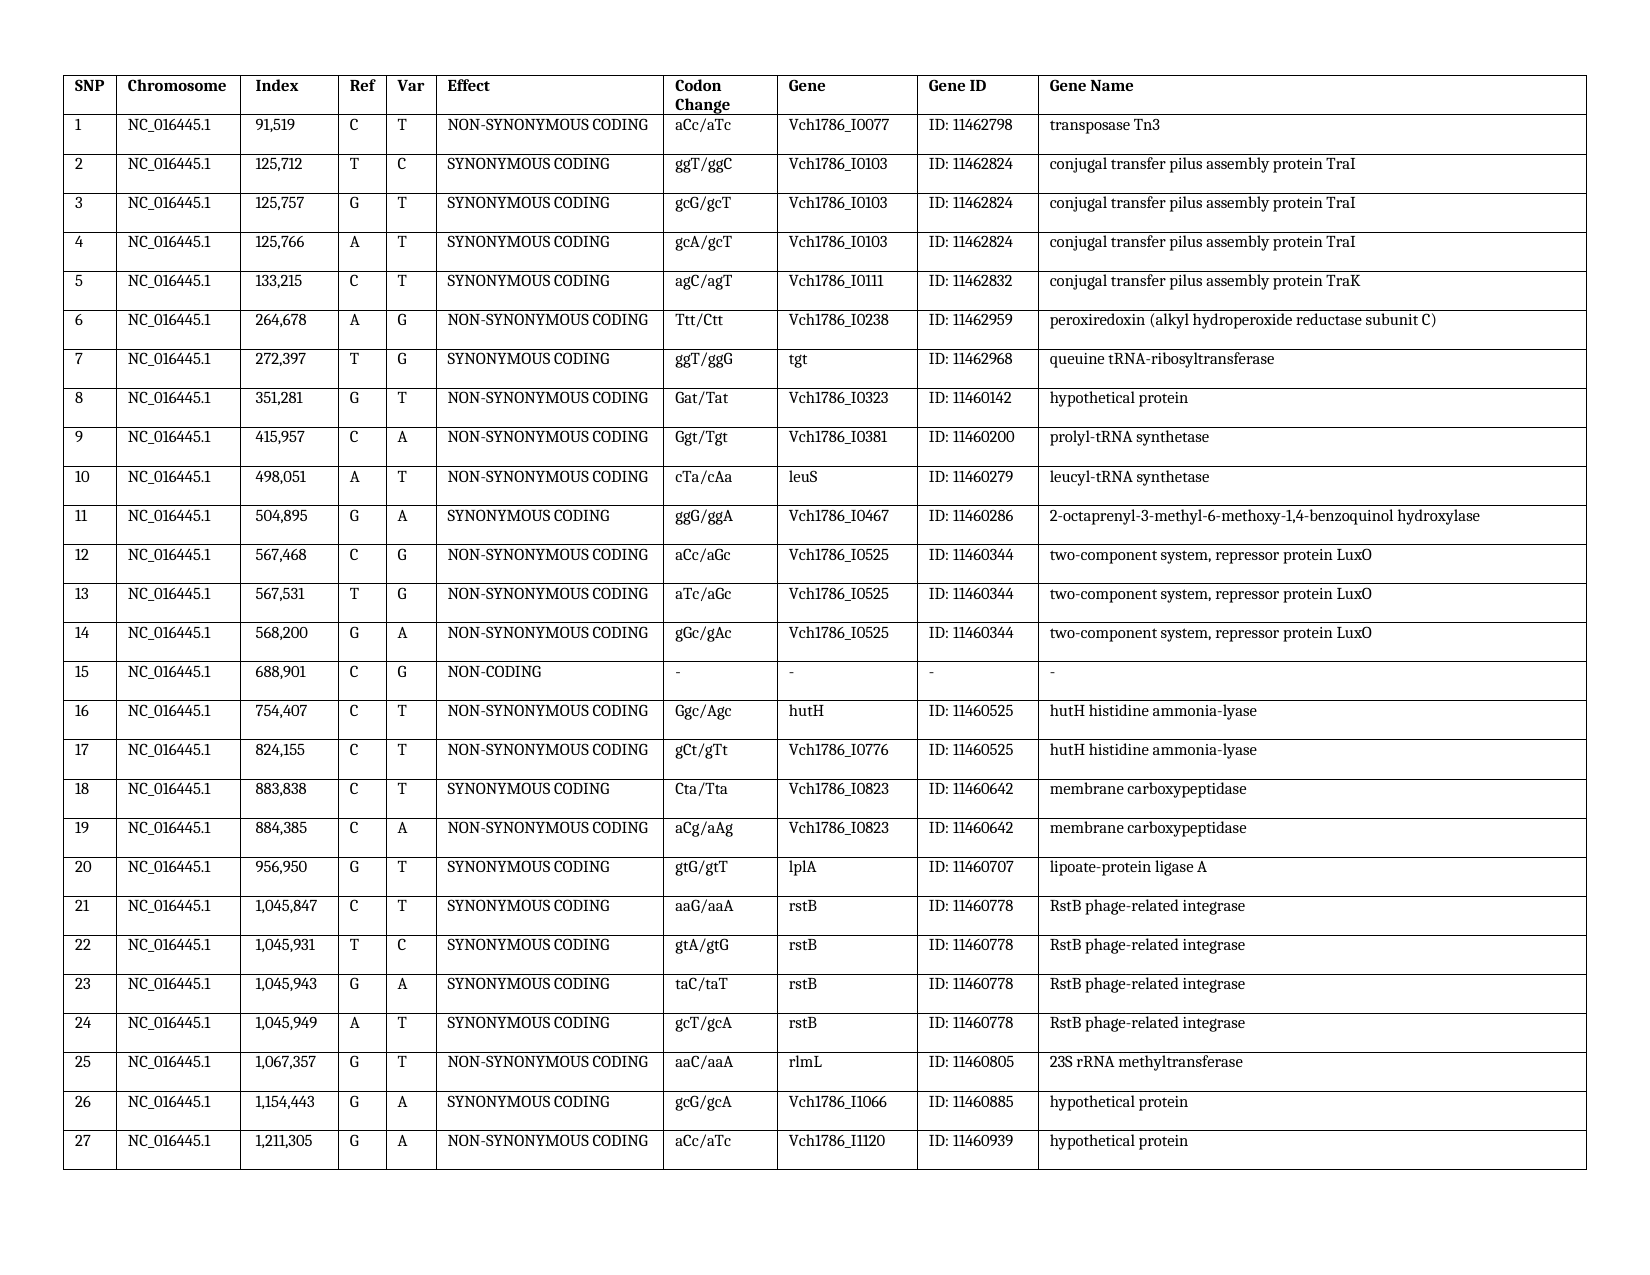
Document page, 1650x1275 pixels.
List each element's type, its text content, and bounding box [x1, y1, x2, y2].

table_cell aaG/aaA [664, 897, 777, 935]
table_cell T [339, 350, 386, 388]
table_cell aaC/aaA [664, 1053, 777, 1091]
table_cell 23S rRNA methyltransferase [1039, 1053, 1586, 1091]
table_cell NC_016445.1 [117, 701, 240, 739]
table_cell SYNONYMOUS CODING [437, 155, 663, 192]
table_cell 415,957 [241, 428, 338, 466]
table_cell 272,397 [241, 350, 338, 388]
table_cell aCc/aGc [664, 545, 777, 583]
table_cell A [339, 311, 386, 349]
table_cell - [778, 662, 917, 700]
table_cell agC/agT [664, 272, 777, 310]
table_cell NC_016445.1 [117, 623, 240, 661]
table_cell Vch1786_I0103 [778, 155, 917, 192]
table_cell NON-SYNONYMOUS CODING [437, 311, 663, 349]
table_cell G [339, 975, 386, 1013]
table_cell C [339, 780, 386, 817]
table_cell A [339, 233, 386, 271]
table_cell NC_016445.1 [117, 1131, 240, 1169]
table_cell C [339, 545, 386, 583]
table_cell T [387, 1053, 436, 1091]
table_cell G [387, 584, 436, 622]
table_cell Vch1786_I0823 [778, 819, 917, 857]
table_cell NON-SYNONYMOUS CODING [437, 428, 663, 466]
table_cell gcA/gcT [664, 233, 777, 271]
table_cell NON-SYNONYMOUS CODING [437, 389, 663, 427]
table_cell Vch1786_I1066 [778, 1092, 917, 1130]
table_cell NC_016445.1 [117, 819, 240, 857]
table_cell A [387, 428, 436, 466]
table_cell G [387, 311, 436, 349]
table_cell rstB [778, 1014, 917, 1052]
table_cell ID: 11460286 [918, 506, 1038, 544]
table_cell 15 [64, 662, 116, 700]
table_cell 17 [64, 740, 116, 778]
table_cell SYNONYMOUS CODING [437, 897, 663, 935]
table_cell NC_016445.1 [117, 155, 240, 192]
table_cell 567,468 [241, 545, 338, 583]
table_header Chromosome [117, 76, 240, 114]
table_cell 884,385 [241, 819, 338, 857]
table_cell A [387, 819, 436, 857]
table_cell hutH histidine ammonia-lyase [1039, 701, 1586, 739]
table_cell 11 [64, 506, 116, 544]
table_cell gtA/gtG [664, 936, 777, 974]
table_cell 9 [64, 428, 116, 466]
table_cell Vch1786_I0525 [778, 584, 917, 622]
table_cell 21 [64, 897, 116, 935]
table_cell G [339, 389, 386, 427]
table_cell NON-SYNONYMOUS CODING [437, 584, 663, 622]
table_cell NON-CODING [437, 662, 663, 700]
table_cell hutH histidine ammonia-lyase [1039, 740, 1586, 778]
table_cell 688,901 [241, 662, 338, 700]
table_cell 3 [64, 194, 116, 232]
table_cell NC_016445.1 [117, 272, 240, 310]
table_cell Cta/Tta [664, 780, 777, 817]
table_cell NON-SYNONYMOUS CODING [437, 467, 663, 505]
table_cell NC_016445.1 [117, 740, 240, 778]
table_cell gcT/gcA [664, 1014, 777, 1052]
table_cell 26 [64, 1092, 116, 1130]
table_cell T [387, 194, 436, 232]
table_cell aTc/aGc [664, 584, 777, 622]
table_cell NC_016445.1 [117, 975, 240, 1013]
table_cell rstB [778, 897, 917, 935]
table_cell A [387, 623, 436, 661]
table_cell 1 [64, 115, 116, 153]
table_cell A [387, 1092, 436, 1130]
table_cell C [339, 272, 386, 310]
table_cell Vch1786_I0111 [778, 272, 917, 310]
table_cell SYNONYMOUS CODING [437, 233, 663, 271]
table_header Gene [778, 76, 917, 114]
table_cell ID: 11460344 [918, 623, 1038, 661]
table_cell queuine tRNA-ribosyltransferase [1039, 350, 1586, 388]
table_cell conjugal transfer pilus assembly protein TraI [1039, 233, 1586, 271]
table_cell ID: 11460778 [918, 936, 1038, 974]
table_cell C [339, 819, 386, 857]
table_cell ID: 11460344 [918, 545, 1038, 583]
table_cell NON-SYNONYMOUS CODING [437, 740, 663, 778]
table_cell G [387, 545, 436, 583]
table_cell C [339, 897, 386, 935]
table_cell Vch1786_I0525 [778, 545, 917, 583]
table_cell A [387, 506, 436, 544]
table_cell ID: 11462832 [918, 272, 1038, 310]
table_cell SYNONYMOUS CODING [437, 975, 663, 1013]
table_cell 24 [64, 1014, 116, 1052]
table_cell ID: 11460707 [918, 858, 1038, 896]
table_cell 10 [64, 467, 116, 505]
table_cell G [339, 623, 386, 661]
table_cell 1,154,443 [241, 1092, 338, 1130]
table_cell 1,045,931 [241, 936, 338, 974]
table_cell NC_016445.1 [117, 233, 240, 271]
table_cell leucyl-tRNA synthetase [1039, 467, 1586, 505]
table_cell T [387, 858, 436, 896]
table_cell conjugal transfer pilus assembly protein TraI [1039, 194, 1586, 232]
table_cell 4 [64, 233, 116, 271]
table_cell G [339, 1053, 386, 1091]
table_cell aCc/aTc [664, 115, 777, 153]
table_cell Vch1786_I1120 [778, 1131, 917, 1169]
table_cell rstB [778, 975, 917, 1013]
table_cell G [339, 1092, 386, 1130]
table_cell NC_016445.1 [117, 780, 240, 817]
table_cell 27 [64, 1131, 116, 1169]
table_cell Vch1786_I0103 [778, 233, 917, 271]
table_cell 12 [64, 545, 116, 583]
table_cell SYNONYMOUS CODING [437, 780, 663, 817]
table_cell 1,211,305 [241, 1131, 338, 1169]
table_cell 23 [64, 975, 116, 1013]
table_cell T [387, 272, 436, 310]
table_cell NON-SYNONYMOUS CODING [437, 623, 663, 661]
table_cell T [387, 467, 436, 505]
table_cell ID: 11462959 [918, 311, 1038, 349]
table_cell T [339, 584, 386, 622]
table_cell G [339, 506, 386, 544]
table_cell ID: 11460939 [918, 1131, 1038, 1169]
table_cell C [339, 662, 386, 700]
table_cell hypothetical protein [1039, 389, 1586, 427]
table_cell Vch1786_I0323 [778, 389, 917, 427]
table_cell SYNONYMOUS CODING [437, 936, 663, 974]
table_cell 18 [64, 780, 116, 817]
table_cell 14 [64, 623, 116, 661]
table_cell A [387, 975, 436, 1013]
table_cell SYNONYMOUS CODING [437, 1092, 663, 1130]
table_cell T [387, 897, 436, 935]
table_cell Vch1786_I0823 [778, 780, 917, 817]
table_cell 6 [64, 311, 116, 349]
table_cell 956,950 [241, 858, 338, 896]
table_cell gcG/gcT [664, 194, 777, 232]
table_cell 125,766 [241, 233, 338, 271]
table_cell - [1039, 662, 1586, 700]
table_cell NON-SYNONYMOUS CODING [437, 819, 663, 857]
table_cell ggG/ggA [664, 506, 777, 544]
table_cell ID: 11460805 [918, 1053, 1038, 1091]
table_cell Vch1786_I0077 [778, 115, 917, 153]
table_cell aCg/aAg [664, 819, 777, 857]
table_cell SYNONYMOUS CODING [437, 350, 663, 388]
table_cell G [339, 194, 386, 232]
table_cell ID: 11460279 [918, 467, 1038, 505]
table_cell ID: 11460642 [918, 780, 1038, 817]
table_cell T [387, 115, 436, 153]
table_cell 25 [64, 1053, 116, 1091]
table_cell T [339, 155, 386, 192]
table_cell 22 [64, 936, 116, 974]
table_cell 754,407 [241, 701, 338, 739]
table_cell 1,045,847 [241, 897, 338, 935]
table_cell 351,281 [241, 389, 338, 427]
table_header Gene Name [1039, 76, 1586, 114]
table_header Effect [437, 76, 663, 114]
table_cell lipoate-protein ligase A [1039, 858, 1586, 896]
table_cell ID: 11460778 [918, 897, 1038, 935]
table_cell C [339, 740, 386, 778]
table_cell 1,045,949 [241, 1014, 338, 1052]
table_cell RstB phage-related integrase [1039, 975, 1586, 1013]
table_header Index [241, 76, 338, 114]
table_cell 2 [64, 155, 116, 192]
table_cell ggT/ggG [664, 350, 777, 388]
table_cell NC_016445.1 [117, 350, 240, 388]
table_cell NON-SYNONYMOUS CODING [437, 115, 663, 153]
table_cell C [387, 155, 436, 192]
table_cell ID: 11460778 [918, 975, 1038, 1013]
table_cell G [387, 662, 436, 700]
table_cell prolyl-tRNA synthetase [1039, 428, 1586, 466]
table_cell G [339, 1131, 386, 1169]
table_cell C [339, 115, 386, 153]
table_cell 13 [64, 584, 116, 622]
table_cell membrane carboxypeptidase [1039, 780, 1586, 817]
table_cell 1,067,357 [241, 1053, 338, 1091]
table_cell lplA [778, 858, 917, 896]
table_cell C [339, 428, 386, 466]
table_cell 133,215 [241, 272, 338, 310]
table_cell aCc/aTc [664, 1131, 777, 1169]
table_cell T [339, 936, 386, 974]
table_cell 498,051 [241, 467, 338, 505]
table_cell Ggc/Agc [664, 701, 777, 739]
table_cell ID: 11460525 [918, 740, 1038, 778]
table_cell NC_016445.1 [117, 584, 240, 622]
table_cell NC_016445.1 [117, 545, 240, 583]
table_cell ID: 11460642 [918, 819, 1038, 857]
table_cell NC_016445.1 [117, 897, 240, 935]
table_cell NC_016445.1 [117, 858, 240, 896]
table_cell SYNONYMOUS CODING [437, 272, 663, 310]
table_cell NC_016445.1 [117, 389, 240, 427]
table_cell NON-SYNONYMOUS CODING [437, 545, 663, 583]
table_cell T [387, 233, 436, 271]
table_cell T [387, 1014, 436, 1052]
table_cell 824,155 [241, 740, 338, 778]
table_cell conjugal transfer pilus assembly protein TraK [1039, 272, 1586, 310]
table_cell RstB phage-related integrase [1039, 1014, 1586, 1052]
table_cell NC_016445.1 [117, 936, 240, 974]
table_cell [437, 1131, 663, 1169]
table_cell rlmL [778, 1053, 917, 1091]
table_cell A [387, 1131, 436, 1169]
table_cell ID: 11462824 [918, 194, 1038, 232]
table_cell NON-SYNONYMOUS CODING [437, 1053, 663, 1091]
table_cell SYNONYMOUS CODING [437, 506, 663, 544]
table_cell 20 [64, 858, 116, 896]
table_header Ref [339, 76, 386, 114]
table_cell gcG/gcA [664, 1092, 777, 1130]
table_cell gGc/gAc [664, 623, 777, 661]
table_cell T [387, 780, 436, 817]
table_cell NC_016445.1 [117, 662, 240, 700]
table_cell 264,678 [241, 311, 338, 349]
table_cell ID: 11460142 [918, 389, 1038, 427]
table_cell 5 [64, 272, 116, 310]
table_cell - [664, 662, 777, 700]
table_cell NC_016445.1 [117, 506, 240, 544]
table_cell Vch1786_I0103 [778, 194, 917, 232]
table_cell Ggt/Tgt [664, 428, 777, 466]
table_cell Gat/Tat [664, 389, 777, 427]
table_cell 125,712 [241, 155, 338, 192]
table_header Var [387, 76, 436, 114]
table_cell Ttt/Ctt [664, 311, 777, 349]
table_cell NC_016445.1 [117, 1092, 240, 1130]
table_cell transposase Tn3 [1039, 115, 1586, 153]
table_cell NC_016445.1 [117, 428, 240, 466]
table_cell 7 [64, 350, 116, 388]
table_cell cTa/cAa [664, 467, 777, 505]
table_cell NC_016445.1 [117, 115, 240, 153]
table_cell T [387, 389, 436, 427]
table_cell G [339, 858, 386, 896]
table_cell gtG/gtT [664, 858, 777, 896]
table_cell G [387, 350, 436, 388]
table_cell taC/taT [664, 975, 777, 1013]
table_cell 504,895 [241, 506, 338, 544]
table_cell 125,757 [241, 194, 338, 232]
table_cell 883,838 [241, 780, 338, 817]
table_cell conjugal transfer pilus assembly protein TraI [1039, 155, 1586, 192]
table_cell two-component system, repressor protein LuxO [1039, 545, 1586, 583]
table_cell ID: 11462824 [918, 233, 1038, 271]
table_cell ID: 11460344 [918, 584, 1038, 622]
table_cell rstB [778, 936, 917, 974]
table_cell 91,519 [241, 115, 338, 153]
table_cell hutH [778, 701, 917, 739]
table_cell ID: 11462968 [918, 350, 1038, 388]
table_cell C [387, 936, 436, 974]
table_cell RstB phage-related integrase [1039, 936, 1586, 974]
table_cell NC_016445.1 [117, 194, 240, 232]
table_cell 567,531 [241, 584, 338, 622]
table_cell 16 [64, 701, 116, 739]
table_cell Vch1786_I0776 [778, 740, 917, 778]
table_cell ID: 11460885 [918, 1092, 1038, 1130]
table_cell NC_016445.1 [117, 467, 240, 505]
table_cell ID: 11460525 [918, 701, 1038, 739]
table_cell ID: 11460778 [918, 1014, 1038, 1052]
table_cell hypothetical protein [1039, 1092, 1586, 1130]
table_cell two-component system, repressor protein LuxO [1039, 623, 1586, 661]
table_cell RstB phage-related integrase [1039, 897, 1586, 935]
table_cell ID: 11462798 [918, 115, 1038, 153]
table_cell tgt [778, 350, 917, 388]
table_header Codon Change [664, 76, 777, 114]
table_cell T [387, 701, 436, 739]
table_cell T [387, 740, 436, 778]
table_cell membrane carboxypeptidase [1039, 819, 1586, 857]
table_cell NC_016445.1 [117, 311, 240, 349]
table_cell Vch1786_I0467 [778, 506, 917, 544]
table_cell A [339, 1014, 386, 1052]
table_cell gCt/gTt [664, 740, 777, 778]
table_cell leuS [778, 467, 917, 505]
table_cell SYNONYMOUS CODING [437, 194, 663, 232]
table_cell NON-SYNONYMOUS CODING [437, 701, 663, 739]
table_cell 2-octaprenyl-3-methyl-6-methoxy-1,4-benzoquinol hydroxylase [1039, 506, 1586, 544]
table_cell 1,045,943 [241, 975, 338, 1013]
table_cell A [339, 467, 386, 505]
table_cell 8 [64, 389, 116, 427]
table_cell NC_016445.1 [117, 1014, 240, 1052]
table_cell 19 [64, 819, 116, 857]
table_cell Vch1786_I0381 [778, 428, 917, 466]
table_cell NC_016445.1 [117, 1053, 240, 1091]
table_cell ggT/ggC [664, 155, 777, 192]
table_cell hypothetical protein [1039, 1131, 1586, 1169]
table_cell SYNONYMOUS CODING [437, 858, 663, 896]
table_cell - [918, 662, 1038, 700]
table_cell SYNONYMOUS CODING [437, 1014, 663, 1052]
table_cell peroxiredoxin (alkyl hydroperoxide reductase subunit C) [1039, 311, 1586, 349]
table_cell ID: 11462824 [918, 155, 1038, 192]
table_header SNP [64, 76, 116, 114]
table_cell Vch1786_I0238 [778, 311, 917, 349]
table_cell Vch1786_I0525 [778, 623, 917, 661]
table_cell 568,200 [241, 623, 338, 661]
table_cell two-component system, repressor protein LuxO [1039, 584, 1586, 622]
table_cell ID: 11460200 [918, 428, 1038, 466]
table_header Gene ID [918, 76, 1038, 114]
table_cell C [339, 701, 386, 739]
